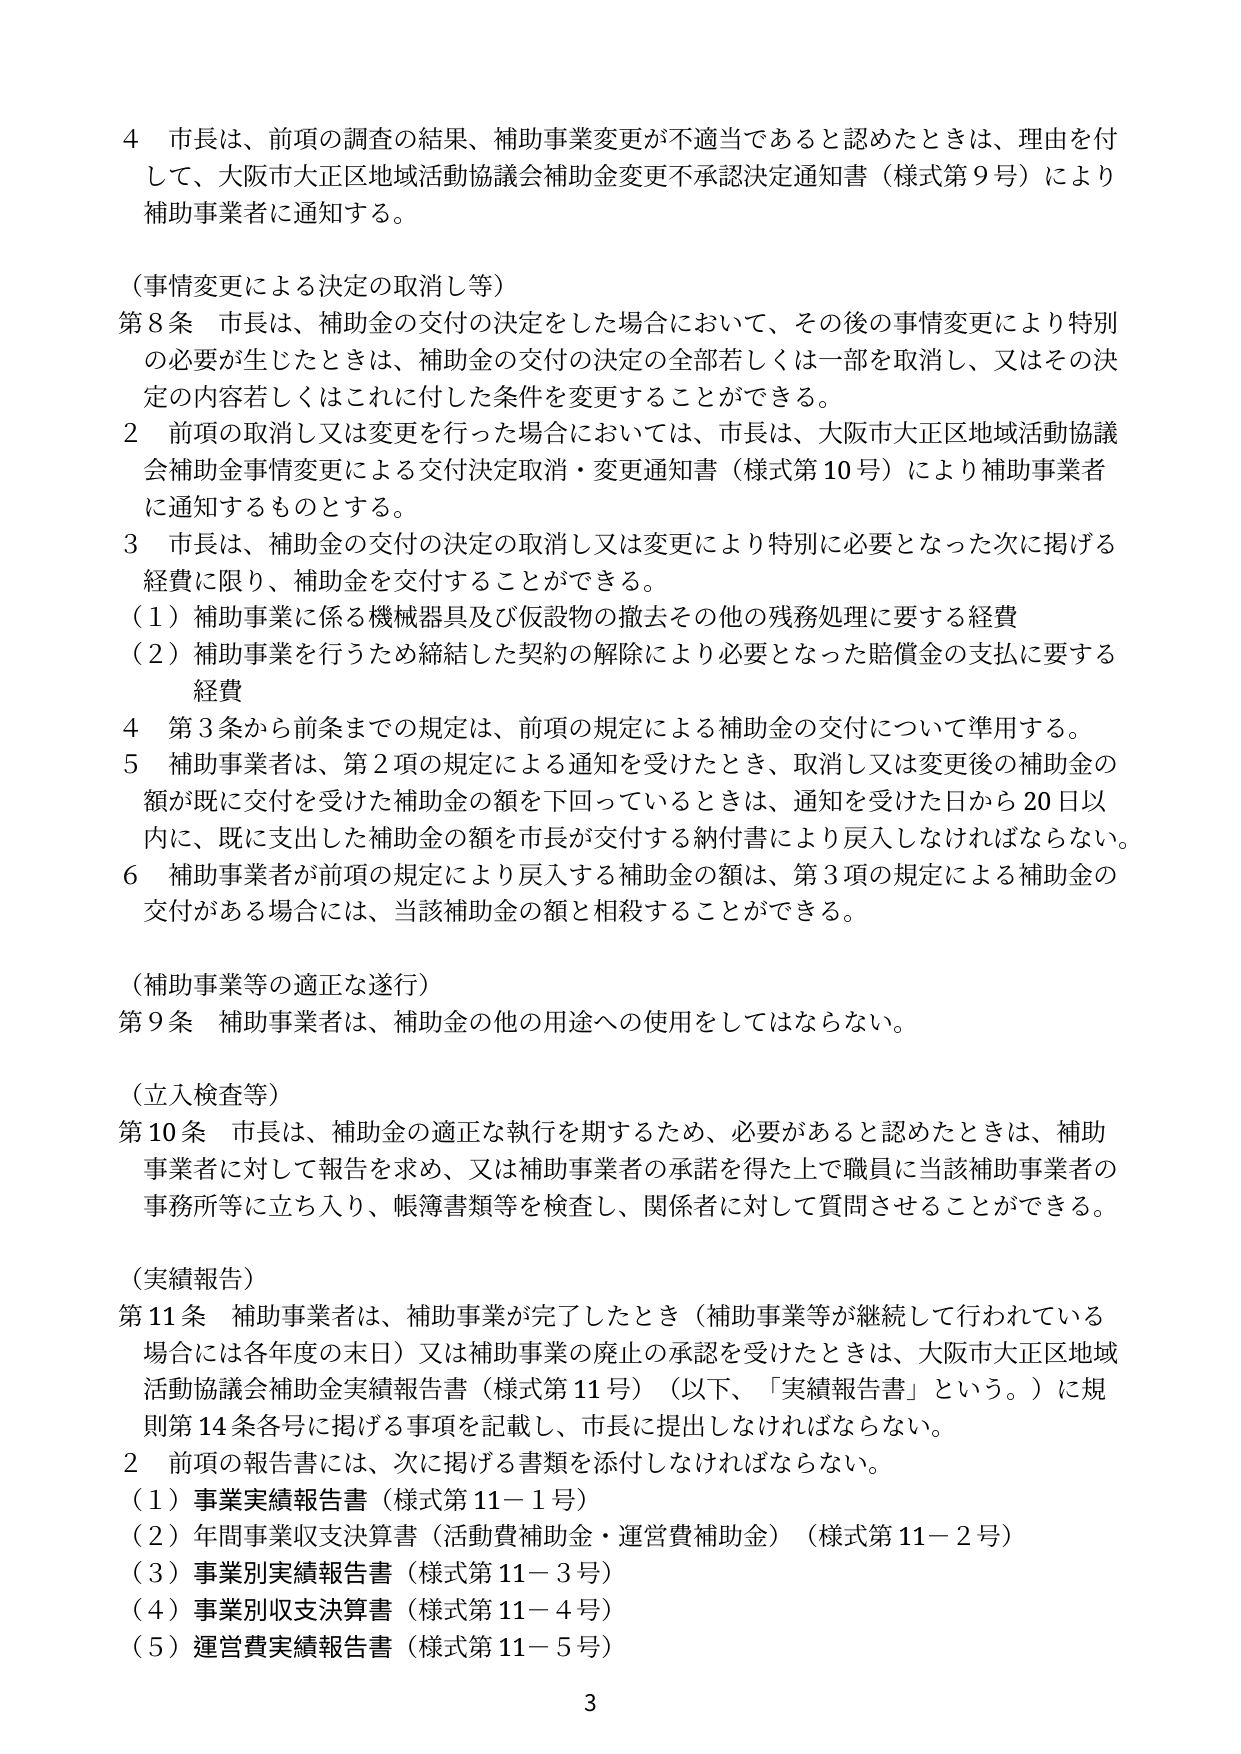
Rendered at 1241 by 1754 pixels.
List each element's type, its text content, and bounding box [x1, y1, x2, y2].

text 第11条 補助事業者は、補助事業が完了したとき（補助事業等が継続して行われている場合には各年度の末日）又は補助事業の廃止の承認を受けたときは、大阪市大正区地域活動協議会補助金実績報告書（様式第11号）（以下、「実績報告書」という。）に規則第14条各号に掲げる事項を記載し、市長に提出しなければならない。 [118, 1296, 1122, 1443]
text （５）運営費実績報告書（様式第11－５号） [118, 1627, 1122, 1664]
text ２ 前項の報告書には、次に掲げる書類を添付しなければならない。 [118, 1443, 1122, 1480]
text （２）年間事業収支決算書（活動費補助金・運営費補助金）（様式第11－２号） [118, 1517, 1122, 1553]
text 第９条 補助事業者は、補助金の他の用途への使用をしてはならない。 [118, 1002, 1122, 1039]
text （１）事業実績報告書（様式第11－１号） [118, 1480, 1122, 1517]
text （１）補助事業に係る機械器具及び仮設物の撤去その他の残務処理に要する経費 [118, 597, 1122, 634]
text ４ 第３条から前条までの規定は、前項の規定による補助金の交付について準用する。 [118, 708, 1122, 744]
text （事情変更による決定の取消し等） [118, 267, 1122, 303]
text 第８条 市長は、補助金の交付の決定をした場合において、その後の事情変更により特別の必要が生じたときは、補助金の交付の決定の全部若しくは一部を取消し、又はその決定の内容若しくはこれに付した条件を変更することができる。 [118, 303, 1122, 414]
text （２）補助事業を行うため締結した契約の解除により必要となった賠償金の支払に要する経費 [118, 634, 1122, 708]
text （立入検査等） [118, 1076, 1122, 1112]
text ２ 前項の取消し又は変更を行った場合においては、市長は、大阪市大正区地域活動協議会補助金事情変更による交付決定取消・変更通知書（様式第10号）により補助事業者に通知するものとする。 [118, 414, 1122, 524]
text ６ 補助事業者が前項の規定により戻入する補助金の額は、第３項の規定による補助金の交付がある場合には、当該補助金の額と相殺することができる。 [118, 855, 1122, 928]
text 第10条 市長は、補助金の適正な執行を期するため、必要があると認めたときは、補助事業者に対して報告を求め、又は補助事業者の承諾を得た上で職員に当該補助事業者の事務所等に立ち入り、帳簿書類等を検査し、関係者に対して質問させることができる。 [118, 1112, 1122, 1223]
text （３）事業別実績報告書（様式第11－３号） [118, 1553, 1122, 1590]
text ５ 補助事業者は、第２項の規定による通知を受けたとき、取消し又は変更後の補助金の額が既に交付を受けた補助金の額を下回っているときは、通知を受けた日から20日以内に、既に支出した補助金の額を市長が交付する納付書により戻入しなければならない。 [118, 744, 1122, 855]
text ３ 市長は、補助金の交付の決定の取消し又は変更により特別に必要となった次に掲げる経費に限り、補助金を交付することができる。 [118, 524, 1122, 597]
text （補助事業等の適正な遂行） [118, 965, 1122, 1002]
text ４ 市長は、前項の調査の結果、補助事業変更が不適当であると認めたときは、理由を付して、大阪市大正区地域活動協議会補助金変更不承認決定通知書（様式第９号）により補助事業者に通知する。 [118, 119, 1122, 230]
text （４）事業別収支決算書（様式第11－４号） [118, 1590, 1122, 1627]
text （実績報告） [118, 1259, 1122, 1296]
